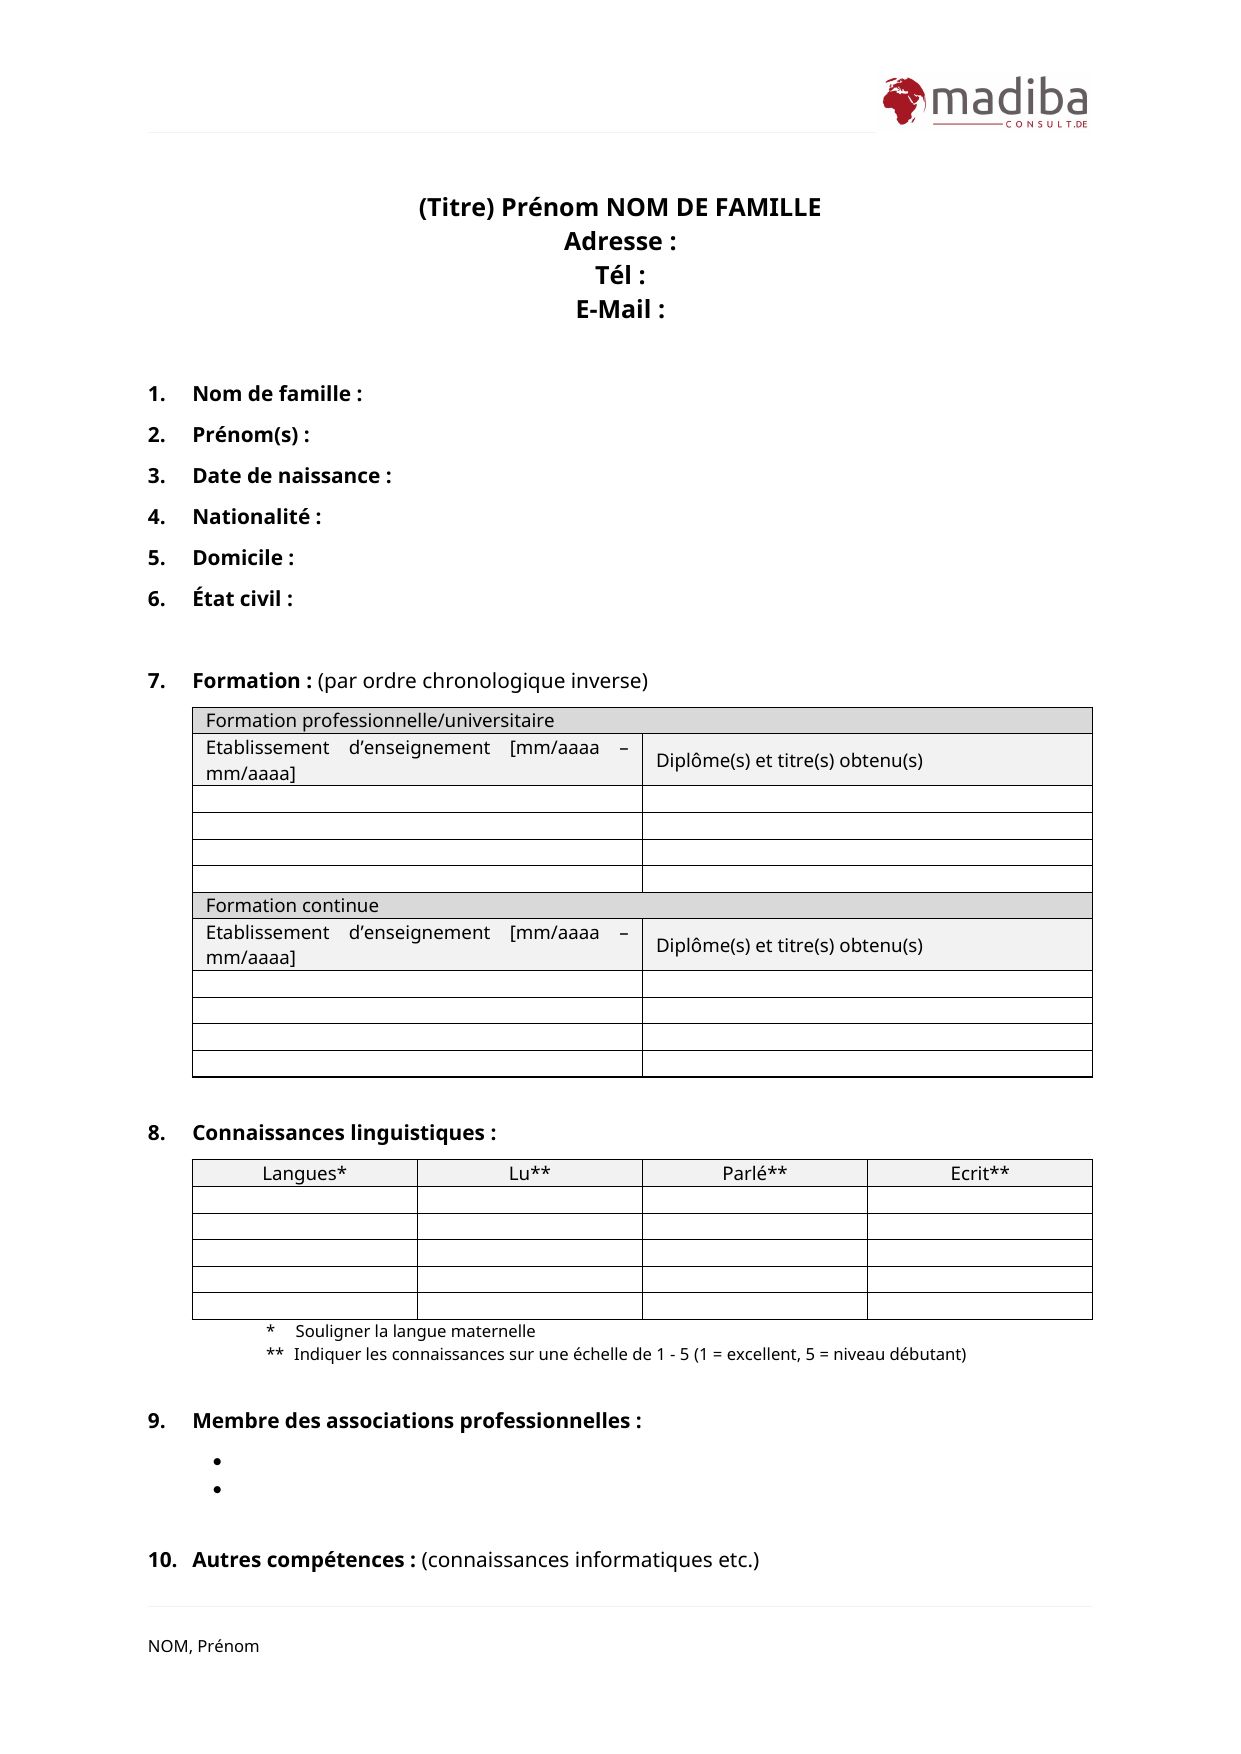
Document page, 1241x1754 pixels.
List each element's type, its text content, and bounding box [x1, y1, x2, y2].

table_cell [193, 998, 642, 1023]
table_cell Etablissement d’enseignement [mm/aaaa – mm/aaaa] [193, 919, 642, 970]
table_cell [193, 971, 642, 997]
list Formation : (par ordre chronologique inverse) [148, 666, 1093, 694]
picture [874, 73, 1093, 133]
table_cell [868, 1214, 1092, 1239]
table_cell [193, 1214, 417, 1239]
table_cell [643, 998, 1092, 1023]
text ** Indiquer les connaissances sur une échelle de 1 - 5 (1 = excellent, 5 = niveau débutant) [266, 1342, 1093, 1365]
table_header Lu** [418, 1160, 642, 1186]
list État civil : [148, 584, 1093, 612]
table_cell [418, 1293, 642, 1319]
table_cell [643, 1240, 867, 1266]
text Adresse : [148, 223, 1093, 258]
list Connaissances linguistiques : [148, 1118, 1093, 1147]
table_cell [193, 840, 642, 865]
table_cell [193, 1024, 642, 1050]
table_cell [193, 866, 642, 892]
table_cell [418, 1214, 642, 1239]
list Prénom(s) : [148, 420, 1093, 448]
table_cell [418, 1187, 642, 1212]
table_cell Formation continue [193, 893, 1092, 918]
table_cell [193, 1267, 417, 1292]
table_cell Etablissement d’enseignement [mm/aaaa – mm/aaaa] [193, 734, 642, 785]
table_cell [193, 1187, 417, 1212]
table_cell [643, 971, 1092, 997]
table_cell [643, 1293, 867, 1319]
table_cell [193, 1051, 642, 1076]
table_cell [643, 1051, 1092, 1076]
table_header Parlé** [643, 1160, 867, 1186]
list Date de naissance : [148, 461, 1093, 489]
table_cell [193, 1240, 417, 1266]
table_cell [193, 813, 642, 838]
table_cell [643, 813, 1092, 838]
table_header Formation professionnelle/universitaire [193, 708, 1092, 733]
table_cell [868, 1240, 1092, 1266]
text (Titre) Prénom NOM DE FAMILLE [148, 189, 1093, 223]
text E-Mail : [148, 292, 1093, 326]
table_header Ecrit** [868, 1160, 1092, 1186]
table_header Langues* [193, 1160, 417, 1186]
text Tél : [148, 258, 1093, 292]
table_cell [643, 1024, 1092, 1050]
table_cell [643, 1267, 867, 1292]
list Domicile : [148, 543, 1093, 571]
table_cell [643, 1214, 867, 1239]
table_cell [418, 1240, 642, 1266]
table_cell [193, 1293, 417, 1319]
list Autres compétences : (connaissances informatiques etc.) [148, 1545, 1093, 1573]
table_cell [418, 1267, 642, 1292]
list Nationalité : [148, 502, 1093, 530]
table_cell [643, 840, 1092, 865]
table_cell [643, 1187, 867, 1212]
list Nom de famille : [148, 379, 1093, 408]
table_cell [643, 866, 1092, 892]
table_cell [868, 1187, 1092, 1212]
table_cell Diplôme(s) et titre(s) obtenu(s) [643, 734, 1092, 785]
table_cell Diplôme(s) et titre(s) obtenu(s) [643, 919, 1092, 970]
table_cell [643, 786, 1092, 812]
list Membre des associations professionnelles : [148, 1406, 1093, 1434]
table_cell [868, 1293, 1092, 1319]
text * Souligner la langue maternelle [266, 1320, 1093, 1342]
table_cell [868, 1267, 1092, 1292]
table_cell [193, 786, 642, 812]
